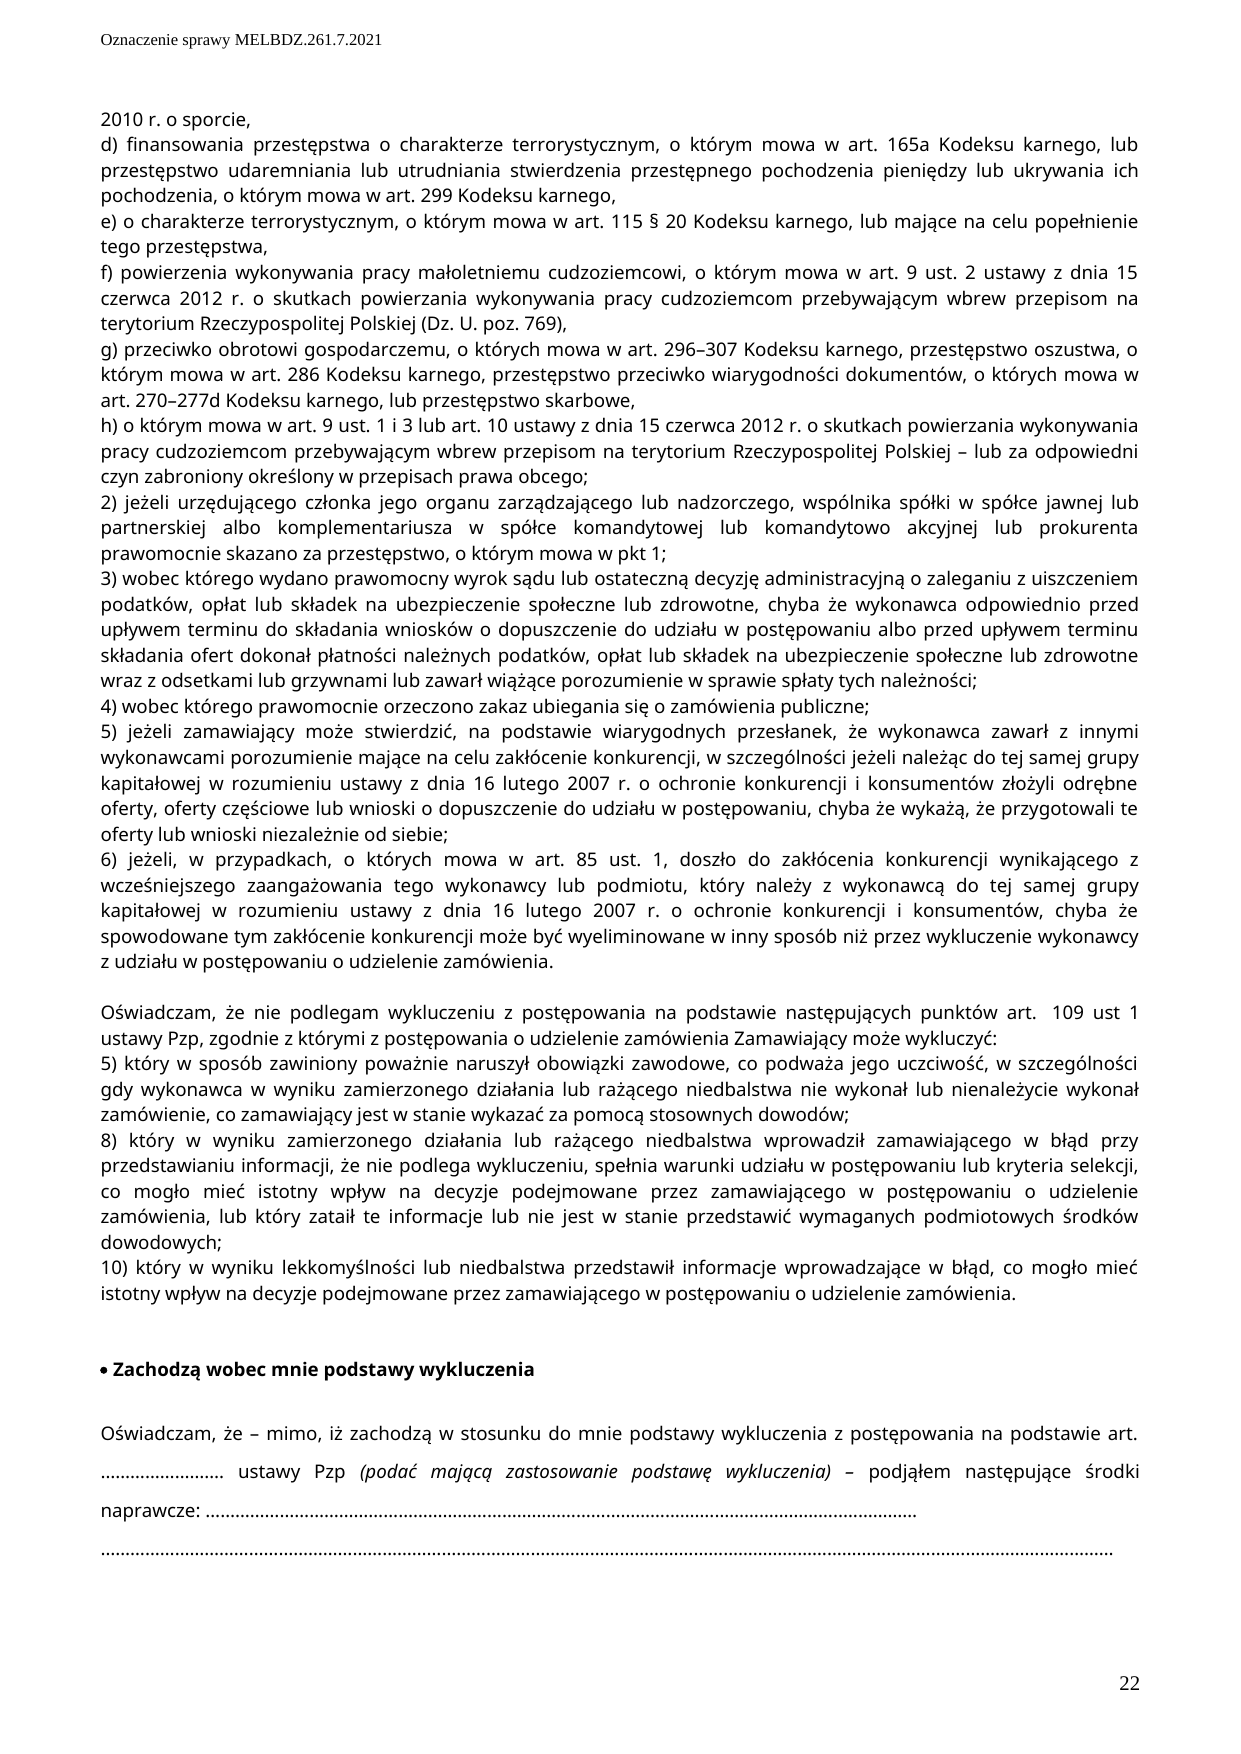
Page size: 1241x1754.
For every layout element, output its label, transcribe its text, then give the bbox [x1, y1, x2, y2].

text Oświadczam, że nie podlegam wykluczeniu z postępowania na podstawie następujących punktów art. 109 ust 1 ustawy Pzp, zgodnie z którymi z postępowania o udzielenie zamówienia Zamawiający może wykluczyć: [100, 999, 1140, 1051]
text 10) który w wyniku lekkomyślności lub niedbalstwa przedstawił informacje wprowadzające w błąd, co mogło mieć istotny wpływ na decyzje podejmowane przez zamawiającego w postępowaniu o udzielenie zamówienia. [100, 1255, 1140, 1306]
text ………………………………………………………………………………………………………………………………………………………….………………………… [100, 1535, 1140, 1561]
text 5) jeżeli zamawiający może stwierdzić, na podstawie wiarygodnych przesłanek, że wykonawca zawarł z innymi wykonawcami porozumienie mające na celu zakłócenie konkurencji, w szczególności jeżeli należąc do tej samej grupy kapitałowej w rozumieniu ustawy z dnia 16 lutego 2007 r. o ochronie konkurencji i konsumentów złożyli odrębne oferty, oferty częściowe lub wnioski o dopuszczenie do udziału w postępowaniu, chyba że wykażą, że przygotowali te oferty lub wnioski niezależnie od siebie; [100, 719, 1140, 846]
text e) o charakterze terrorystycznym, o którym mowa w art. 115 § 20 Kodeksu karnego, lub mające na celu popełnienie tego przestępstwa, [100, 208, 1140, 259]
text Oświadczam, że – mimo, iż zachodzą w stosunku do mnie podstawy wykluczenia z postępowania na podstawie art. ……………………. ustawy Pzp (podać mającą zastosowanie podstawę wykluczenia) – podjąłem następujące środki naprawcze: ………………………………………………………………………………………….……………………..…………… [100, 1421, 1140, 1522]
text 2) jeżeli urzędującego członka jego organu zarządzającego lub nadzorczego, wspólnika spółki w spółce jawnej lub partnerskiej albo komplementariusza w spółce komandytowej lub komandytowo akcyjnej lub prokurenta prawomocnie skazano za przestępstwo, o którym mowa w pkt 1; [100, 489, 1140, 566]
text 5) który w sposób zawiniony poważnie naruszył obowiązki zawodowe, co podważa jego uczciwość, w szczególności gdy wykonawca w wyniku zamierzonego działania lub rażącego niedbalstwa nie wykonał lub nienależycie wykonał zamówienie, co zamawiający jest w stanie wykazać za pomocą stosownych dowodów; [100, 1051, 1140, 1127]
text h) o którym mowa w art. 9 ust. 1 i 3 lub art. 10 ustawy z dnia 15 czerwca 2012 r. o skutkach powierzania wykonywania pracy cudzoziemcom przebywającym wbrew przepisom na terytorium Rzeczypospolitej Polskiej – lub za odpowiedni czyn zabroniony określony w przepisach prawa obcego; [100, 412, 1140, 489]
text g) przeciwko obrotowi gospodarczemu, o których mowa w art. 296–307 Kodeksu karnego, przestępstwo oszustwa, o którym mowa w art. 286 Kodeksu karnego, przestępstwo przeciwko wiarygodności dokumentów, o których mowa w art. 270–277d Kodeksu karnego, lub przestępstwo skarbowe, [100, 336, 1140, 412]
text 3) wobec którego wydano prawomocny wyrok sądu lub ostateczną decyzję administracyjną o zaleganiu z uiszczeniem podatków, opłat lub składek na ubezpieczenie społeczne lub zdrowotne, chyba że wykonawca odpowiednio przed upływem terminu do składania wniosków o dopuszczenie do udziału w postępowaniu albo przed upływem terminu składania ofert dokonał płatności należnych podatków, opłat lub składek na ubezpieczenie społeczne lub zdrowotne wraz z odsetkami lub grzywnami lub zawarł wiążące porozumienie w sprawie spłaty tych należności; [100, 566, 1140, 693]
text 6) jeżeli, w przypadkach, o których mowa w art. 85 ust. 1, doszło do zakłócenia konkurencji wynikającego z wcześniejszego zaangażowania tego wykonawcy lub podmiotu, który należy z wykonawcą do tej samej grupy kapitałowej w rozumieniu ustawy z dnia 16 lutego 2007 r. o ochronie konkurencji i konsumentów, chyba że spowodowane tym zakłócenie konkurencji może być wyeliminowane w inny sposób niż przez wykluczenie wykonawcy z udziału w postępowaniu o udzielenie zamówienia. [100, 846, 1140, 974]
text 2010 r. o sporcie, [100, 106, 1140, 132]
text 8) który w wyniku zamierzonego działania lub rażącego niedbalstwa wprowadził zamawiającego w błąd przy przedstawianiu informacji, że nie podlega wykluczeniu, spełnia warunki udziału w postępowaniu lub kryteria selekcji, co mogło mieć istotny wpływ na decyzje podejmowane przez zamawiającego w postępowaniu o udzielenie zamówienia, lub który zataił te informacje lub nie jest w stanie przedstawić wymaganych podmiotowych środków dowodowych; [100, 1127, 1140, 1255]
text f) powierzenia wykonywania pracy małoletniemu cudzoziemcowi, o którym mowa w art. 9 ust. 2 ustawy z dnia 15 czerwca 2012 r. o skutkach powierzania wykonywania pracy cudzoziemcom przebywającym wbrew przepisom na terytorium Rzeczypospolitej Polskiej (Dz. U. poz. 769), [100, 259, 1140, 336]
text Zachodzą wobec mnie podstawy wykluczenia [100, 1357, 1140, 1382]
text 4) wobec którego prawomocnie orzeczono zakaz ubiegania się o zamówienia publiczne; [100, 693, 1140, 719]
text d) finansowania przestępstwa o charakterze terrorystycznym, o którym mowa w art. 165a Kodeksu karnego, lub przestępstwo udaremniania lub utrudniania stwierdzenia przestępnego pochodzenia pieniędzy lub ukrywania ich pochodzenia, o którym mowa w art. 299 Kodeksu karnego, [100, 132, 1140, 208]
